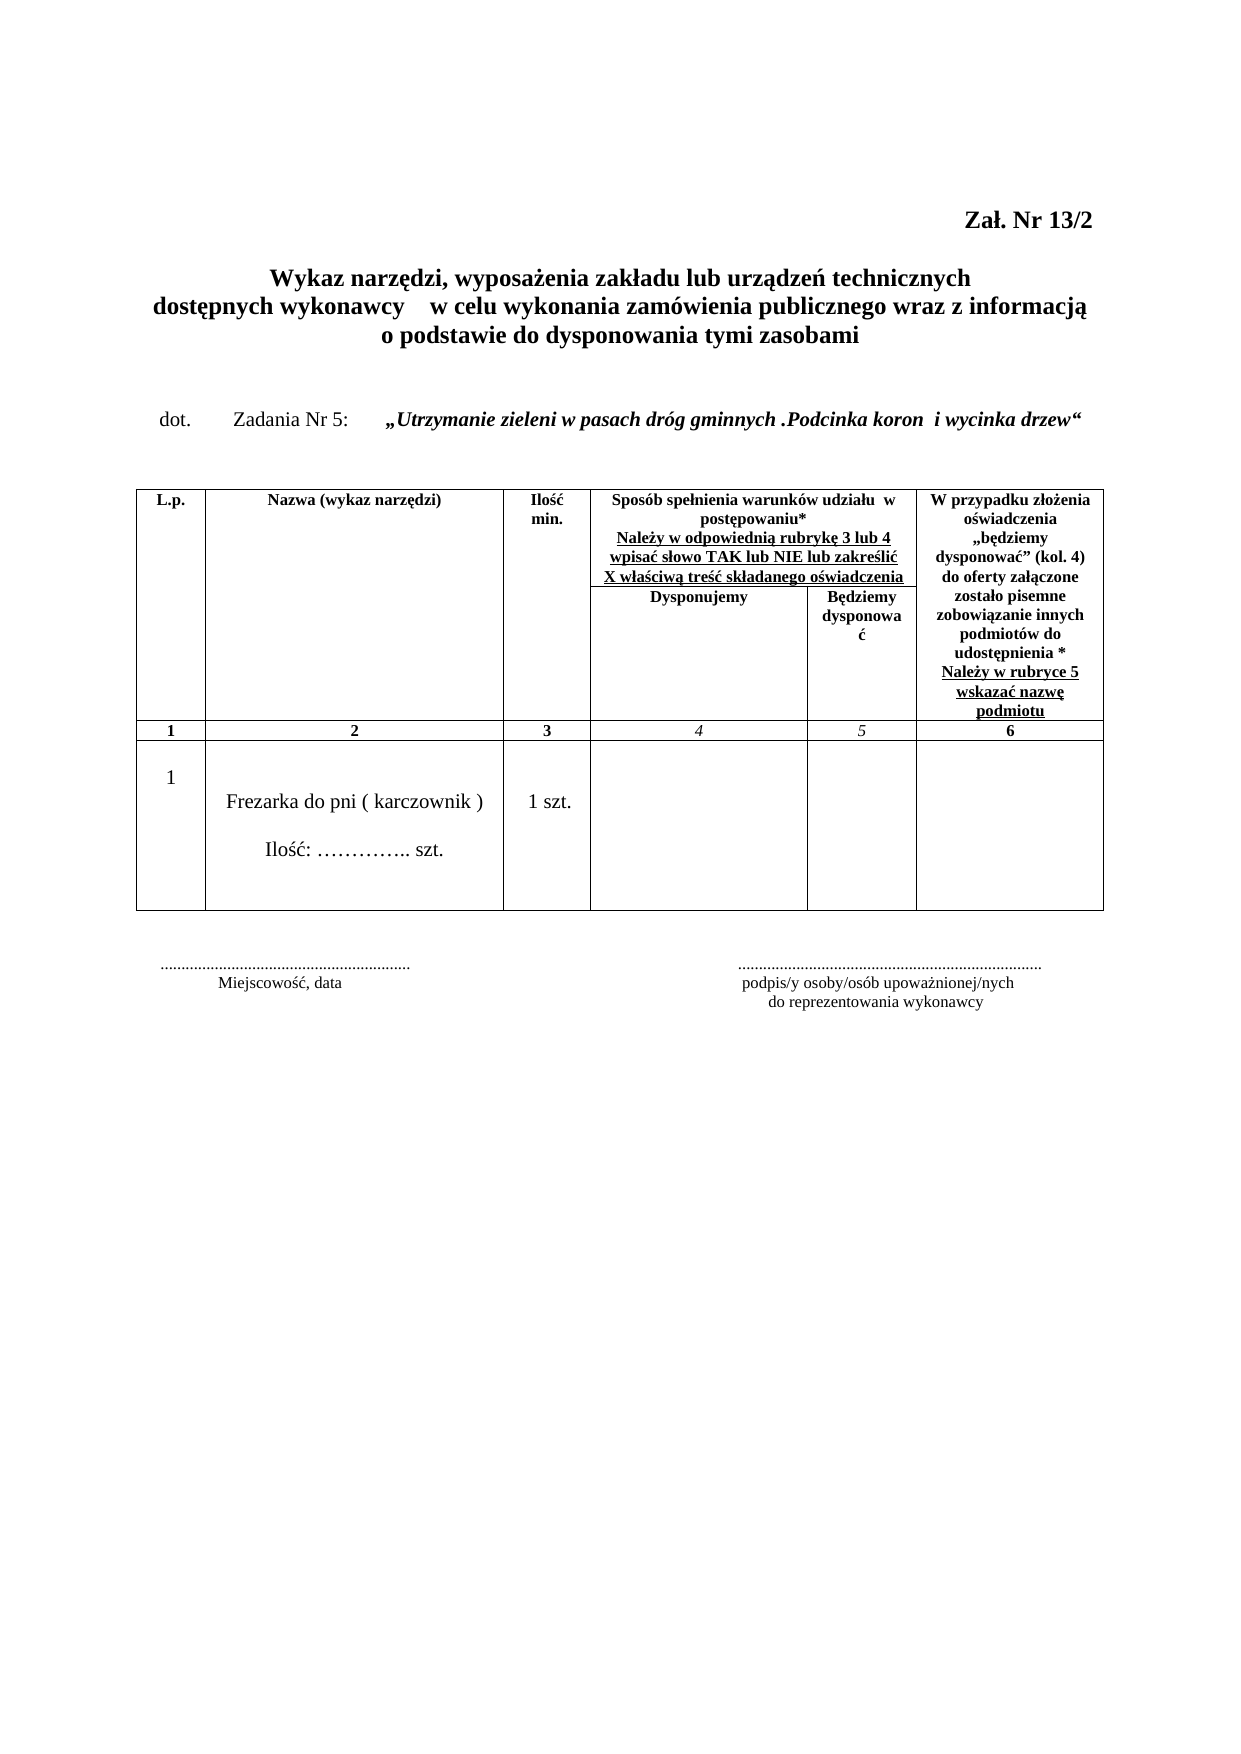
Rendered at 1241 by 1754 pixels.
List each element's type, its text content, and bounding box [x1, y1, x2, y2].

table_header W przypadku złożenia oświadczenia „będziemy dysponować” (kol. 4) do oferty załączone zostało pisemne zobowiązanie innych podmiotów do udostępnienia * Należy w rubryce 5 wskazać nazwę podmiotu [917, 490, 1103, 720]
text Wykaz narzędzi, wyposażenia zakładu lub urządzeń technicznych [148, 263, 1093, 291]
table_cell 1 [137, 721, 205, 740]
table_cell 4 [591, 721, 807, 740]
text dot. Zadania Nr 5: „Utrzymanie zieleni w pasach dróg gminnych .Podcinka koron i wycinka drzew“ [148, 407, 1093, 431]
table_header L.p. [137, 490, 205, 720]
table_cell 1 [137, 741, 205, 909]
table_cell 6 [917, 721, 1103, 740]
text dostępnych wykonawcy w celu wykonania zamówienia publicznego wraz z informacją o podstawie do dysponowania tymi zasobami [148, 291, 1093, 349]
table_cell 5 [808, 721, 916, 740]
table_cell 2 [206, 721, 503, 740]
text Zał. Nr 13/2 [148, 205, 1093, 234]
table_cell 3 [504, 721, 590, 740]
table_header Ilość min. [504, 490, 590, 720]
table_header Sposób spełnienia warunków udziału w postępowaniu* Należy w odpowiednią rubrykę 3 lub 4 wpisać słowo TAK lub NIE lub zakreślić X właściwą treść składanego oświadczenia [591, 490, 916, 586]
table_cell [591, 741, 807, 909]
table_cell [808, 741, 916, 909]
text Miejscowość, data podpis/y osoby/osób upoważnionej/nych do reprezentowania wykonawcy [148, 973, 1093, 1011]
table_cell 1 szt. [504, 741, 590, 909]
table_header Nazwa (wykaz narzędzi) [206, 490, 503, 720]
text ............................................................ ......................................................................... [148, 954, 1096, 973]
table_cell [917, 741, 1103, 909]
table_cell Frezarka do pni ( karczownik ) Ilość: ………….. szt. [206, 741, 503, 909]
table_cell Dysponujemy [591, 587, 807, 720]
table_cell Będziemy dysponować [808, 587, 916, 720]
